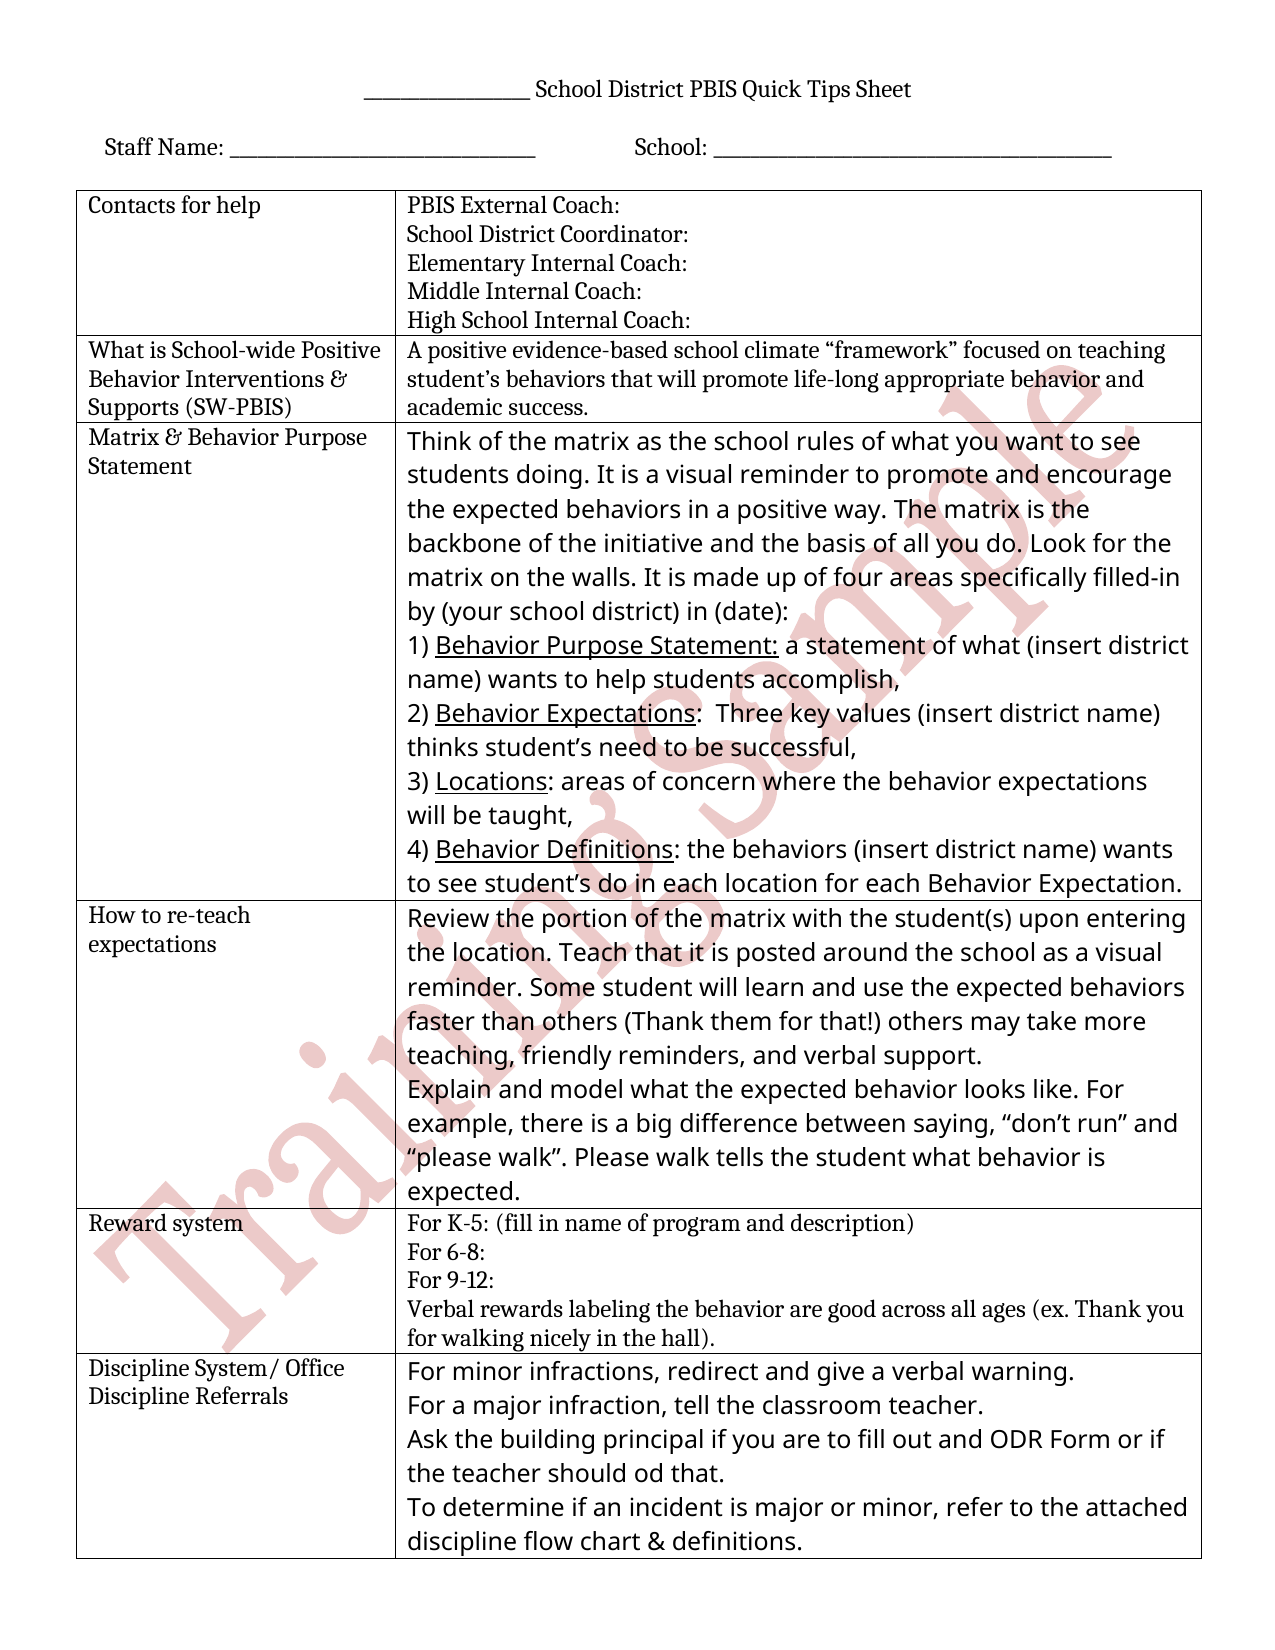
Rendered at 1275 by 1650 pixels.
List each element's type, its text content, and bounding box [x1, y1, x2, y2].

table_header Contacts for help [77, 191, 395, 335]
table_cell A positive evidence-based school climate “framework” focused on teaching student’s behaviors that will promote life-long appropriate behavior and academic success. [396, 336, 1201, 422]
table_cell What is School-wide Positive Behavior Interventions & Supports (SW-PBIS) [77, 336, 395, 422]
table_cell Think of the matrix as the school rules of what you want to see students doing. It is a visual reminder to promote and encourage the expected behaviors in a positive way. The matrix is the backbone of the initiative and the basis of all you do. Look for the matrix on the walls. It is made up of four areas specifically filled-in by (your school district) in (date): 1) Behavior Purpose Statement: a statement of what (insert district name) wants to help students accomplish, 2) Behavior Expectations: Three key values (insert district name) thinks student’s need to be successful, 3) Locations: areas of concern where the behavior expectations will be taught, 4) Behavior Definitions: the behaviors (insert district name) wants to see student’s do in each location for each Behavior Expectation. [396, 423, 1201, 900]
table_cell For K-5: (fill in name of program and description) For 6-8: For 9-12: Verbal rewards labeling the behavior are good across all ages (ex. Thank you for walking nicely in the hall). [396, 1209, 1201, 1352]
table_cell Discipline System/ Office Discipline Referrals [77, 1354, 395, 1558]
table_header PBIS External Coach: School District Coordinator: Elementary Internal Coach: Middle Internal Coach: High School Internal Coach: [396, 191, 1201, 335]
table_cell For minor infractions, redirect and give a verbal warning. For a major infraction, tell the classroom teacher. Ask the building principal if you are to fill out and ODR Form or if the teacher should od that. To determine if an incident is major or minor, refer to the attached discipline flow chart & definitions. [396, 1354, 1201, 1558]
table_cell How to re-teach expectations [77, 901, 395, 1208]
table_cell Reward system [77, 1209, 395, 1352]
table_cell Review the portion of the matrix with the student(s) upon entering the location. Teach that it is posted around the school as a visual reminder. Some student will learn and use the expected behaviors faster than others (Thank them for that!) others may take more teaching, friendly reminders, and verbal support. Explain and model what the expected behavior looks like. For example, there is a big difference between saying, “don’t run” and “please walk”. Please walk tells the student what behavior is expected. [396, 901, 1201, 1208]
table_cell Matrix & Behavior Purpose Statement [77, 423, 395, 900]
